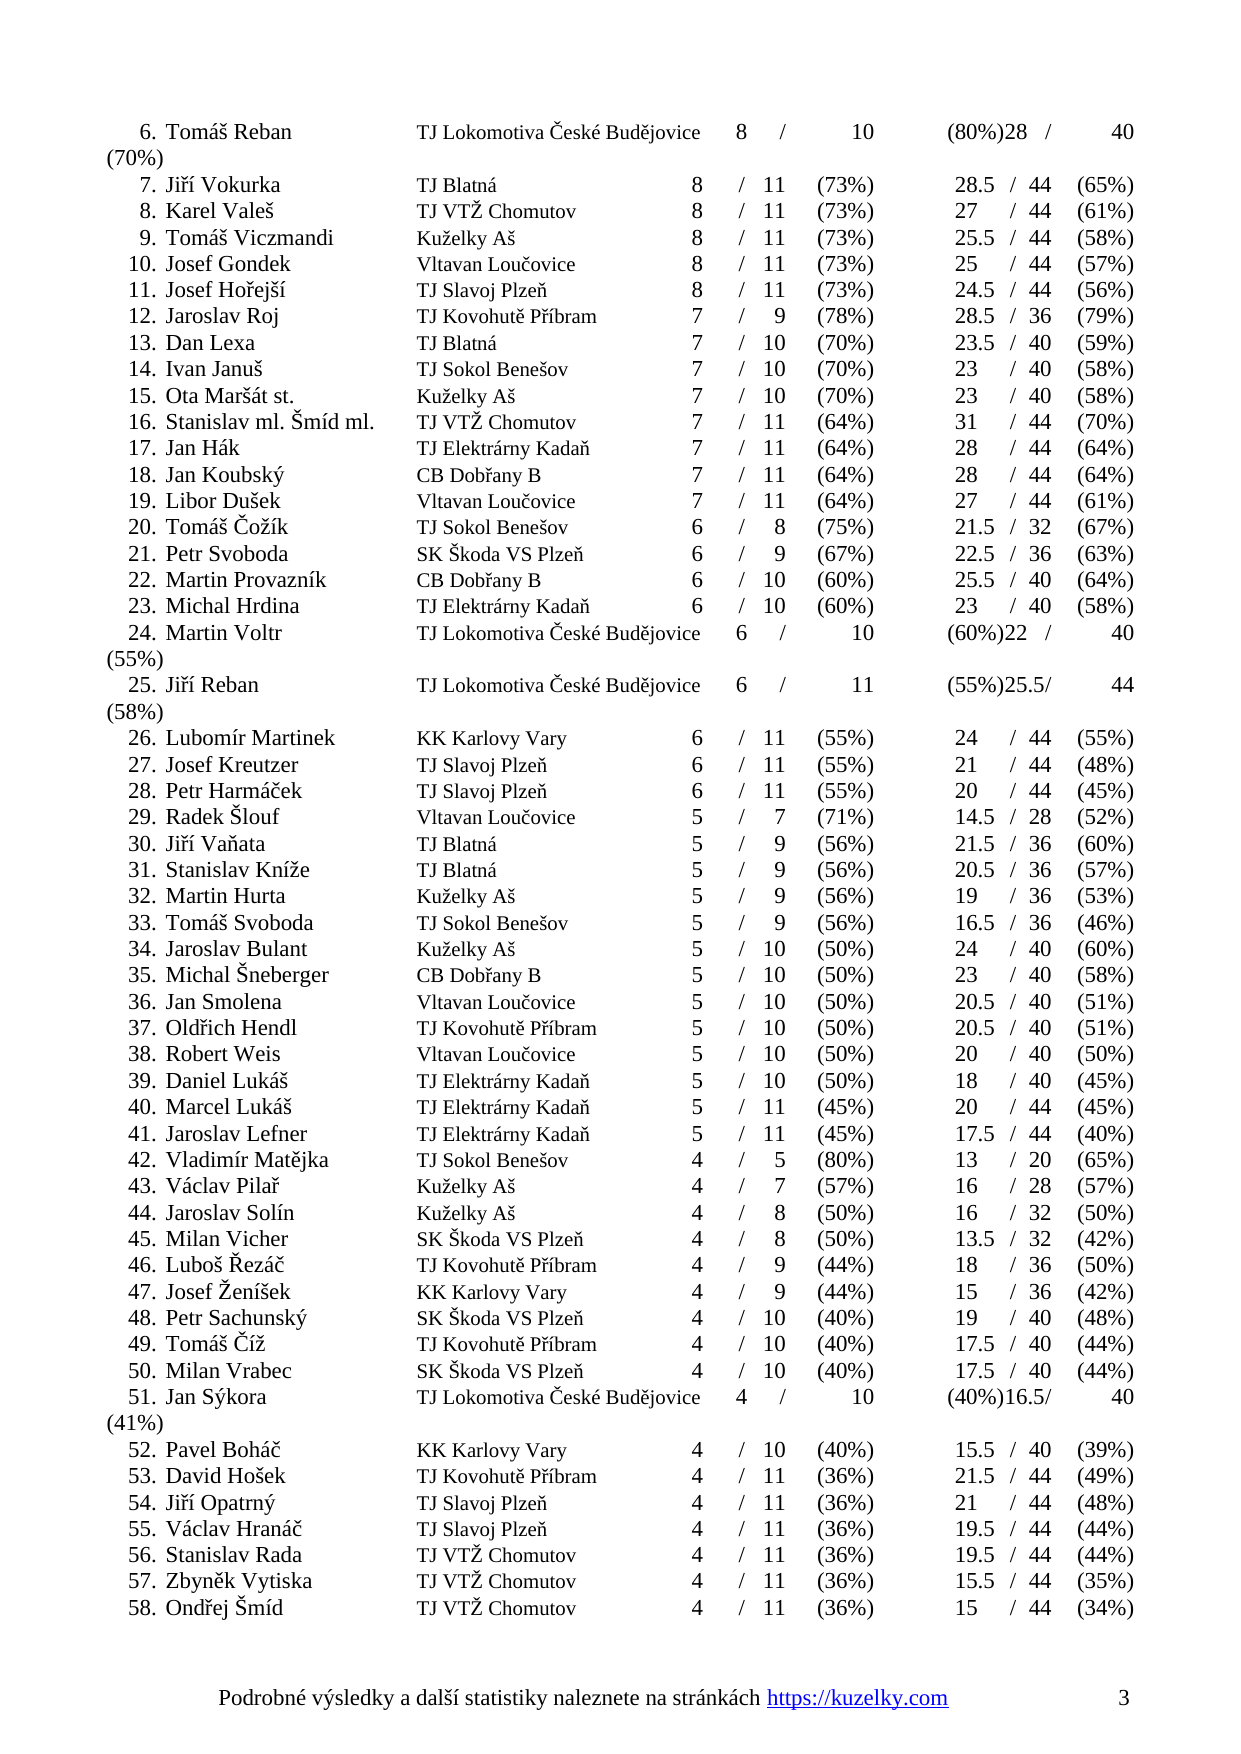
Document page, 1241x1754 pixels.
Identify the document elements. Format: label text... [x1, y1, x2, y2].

text 35. Michal Šneberger CB Dobřany B 5 / 10 (50%) 23 / 40 (58%) [106, 961, 1134, 988]
text 22. Martin Provazník CB Dobřany B 6 / 10 (60%) 25.5 / 40 (64%) [106, 566, 1134, 592]
text 36. Jan Smolena Vltavan Loučovice 5 / 10 (50%) 20.5 / 40 (51%) [106, 988, 1134, 1014]
text 40. Marcel Lukáš TJ Elektrárny Kadaň 5 / 11 (45%) 20 / 44 (45%) [106, 1093, 1134, 1119]
text 25. Jiří Reban TJ Lokomotiva České Budějovice 6 / 11 (55%) 25.5 / 44 (58%) [106, 672, 1134, 724]
text 39. Daniel Lukáš TJ Elektrárny Kadaň 5 / 10 (50%) 18 / 40 (45%) [106, 1067, 1134, 1093]
text 7. Jiří Vokurka TJ Blatná 8 / 11 (73%) 28.5 / 44 (65%) [106, 171, 1134, 197]
text 51. Jan Sýkora TJ Lokomotiva České Budějovice 4 / 10 (40%) 16.5 / 40 (41%) [106, 1383, 1134, 1436]
text 57. Zbyněk Vytiska TJ VTŽ Chomutov 4 / 11 (36%) 15.5 / 44 (35%) [106, 1568, 1134, 1594]
text 9. Tomáš Viczmandi Kuželky Aš 8 / 11 (73%) 25.5 / 44 (58%) [106, 223, 1134, 250]
text 52. Pavel Boháč KK Karlovy Vary 4 / 10 (40%) 15.5 / 40 (39%) [106, 1436, 1134, 1462]
text 42. Vladimír Matějka TJ Sokol Benešov 4 / 5 (80%) 13 / 20 (65%) [106, 1146, 1134, 1172]
text 24. Martin Voltr TJ Lokomotiva České Budějovice 6 / 10 (60%) 22 / 40 (55%) [106, 619, 1134, 672]
text 33. Tomáš Svoboda TJ Sokol Benešov 5 / 9 (56%) 16.5 / 36 (46%) [106, 909, 1134, 935]
text 15. Ota Maršát st. Kuželky Aš 7 / 10 (70%) 23 / 40 (58%) [106, 382, 1134, 408]
text 45. Milan Vicher SK Škoda VS Plzeň 4 / 8 (50%) 13.5 / 32 (42%) [106, 1225, 1134, 1251]
text 18. Jan Koubský CB Dobřany B 7 / 11 (64%) 28 / 44 (64%) [106, 461, 1134, 487]
text 11. Josef Hořejší TJ Slavoj Plzeň 8 / 11 (73%) 24.5 / 44 (56%) [106, 276, 1134, 303]
text 20. Tomáš Čožík TJ Sokol Benešov 6 / 8 (75%) 21.5 / 32 (67%) [106, 513, 1134, 540]
text 8. Karel Valeš TJ VTŽ Chomutov 8 / 11 (73%) 27 / 44 (61%) [106, 197, 1134, 223]
text 28. Petr Harmáček TJ Slavoj Plzeň 6 / 11 (55%) 20 / 44 (45%) [106, 777, 1134, 803]
text 16. Stanislav ml. Šmíd ml. TJ VTŽ Chomutov 7 / 11 (64%) 31 / 44 (70%) [106, 408, 1134, 434]
text 17. Jan Hák TJ Elektrárny Kadaň 7 / 11 (64%) 28 / 44 (64%) [106, 434, 1134, 461]
text 26. Lubomír Martinek KK Karlovy Vary 6 / 11 (55%) 24 / 44 (55%) [106, 724, 1134, 751]
text 27. Josef Kreutzer TJ Slavoj Plzeň 6 / 11 (55%) 21 / 44 (48%) [106, 751, 1134, 777]
text 53. David Hošek TJ Kovohutě Příbram 4 / 11 (36%) 21.5 / 44 (49%) [106, 1462, 1134, 1488]
text 14. Ivan Januš TJ Sokol Benešov 7 / 10 (70%) 23 / 40 (58%) [106, 355, 1134, 382]
text 19. Libor Dušek Vltavan Loučovice 7 / 11 (64%) 27 / 44 (61%) [106, 487, 1134, 513]
text 41. Jaroslav Lefner TJ Elektrárny Kadaň 5 / 11 (45%) 17.5 / 44 (40%) [106, 1119, 1134, 1146]
text 48. Petr Sachunský SK Škoda VS Plzeň 4 / 10 (40%) 19 / 40 (48%) [106, 1304, 1134, 1330]
text 30. Jiří Vaňata TJ Blatná 5 / 9 (56%) 21.5 / 36 (60%) [106, 830, 1134, 856]
text 37. Oldřich Hendl TJ Kovohutě Příbram 5 / 10 (50%) 20.5 / 40 (51%) [106, 1014, 1134, 1041]
text 38. Robert Weis Vltavan Loučovice 5 / 10 (50%) 20 / 40 (50%) [106, 1041, 1134, 1067]
text 21. Petr Svoboda SK Škoda VS Plzeň 6 / 9 (67%) 22.5 / 36 (63%) [106, 540, 1134, 566]
text 32. Martin Hurta Kuželky Aš 5 / 9 (56%) 19 / 36 (53%) [106, 882, 1134, 909]
text 34. Jaroslav Bulant Kuželky Aš 5 / 10 (50%) 24 / 40 (60%) [106, 935, 1134, 961]
text 44. Jaroslav Solín Kuželky Aš 4 / 8 (50%) 16 / 32 (50%) [106, 1199, 1134, 1225]
text 58. Ondřej Šmíd TJ VTŽ Chomutov 4 / 11 (36%) 15 / 44 (34%) [106, 1594, 1134, 1620]
text 50. Milan Vrabec SK Škoda VS Plzeň 4 / 10 (40%) 17.5 / 40 (44%) [106, 1357, 1134, 1383]
text 47. Josef Ženíšek KK Karlovy Vary 4 / 9 (44%) 15 / 36 (42%) [106, 1278, 1134, 1304]
text 10. Josef Gondek Vltavan Loučovice 8 / 11 (73%) 25 / 44 (57%) [106, 250, 1134, 276]
text 31. Stanislav Kníže TJ Blatná 5 / 9 (56%) 20.5 / 36 (57%) [106, 856, 1134, 882]
text 6. Tomáš Reban TJ Lokomotiva České Budějovice 8 / 10 (80%) 28 / 40 (70%) [106, 118, 1134, 171]
text 56. Stanislav Rada TJ VTŽ Chomutov 4 / 11 (36%) 19.5 / 44 (44%) [106, 1541, 1134, 1568]
text 49. Tomáš Číž TJ Kovohutě Příbram 4 / 10 (40%) 17.5 / 40 (44%) [106, 1330, 1134, 1357]
text 29. Radek Šlouf Vltavan Loučovice 5 / 7 (71%) 14.5 / 28 (52%) [106, 803, 1134, 830]
text 13. Dan Lexa TJ Blatná 7 / 10 (70%) 23.5 / 40 (59%) [106, 329, 1134, 355]
text 55. Václav Hranáč TJ Slavoj Plzeň 4 / 11 (36%) 19.5 / 44 (44%) [106, 1515, 1134, 1541]
text 46. Luboš Řezáč TJ Kovohutě Příbram 4 / 9 (44%) 18 / 36 (50%) [106, 1251, 1134, 1278]
text 23. Michal Hrdina TJ Elektrárny Kadaň 6 / 10 (60%) 23 / 40 (58%) [106, 592, 1134, 619]
text 43. Václav Pilař Kuželky Aš 4 / 7 (57%) 16 / 28 (57%) [106, 1172, 1134, 1199]
text 54. Jiří Opatrný TJ Slavoj Plzeň 4 / 11 (36%) 21 / 44 (48%) [106, 1488, 1134, 1515]
text 12. Jaroslav Roj TJ Kovohutě Příbram 7 / 9 (78%) 28.5 / 36 (79%) [106, 303, 1134, 329]
